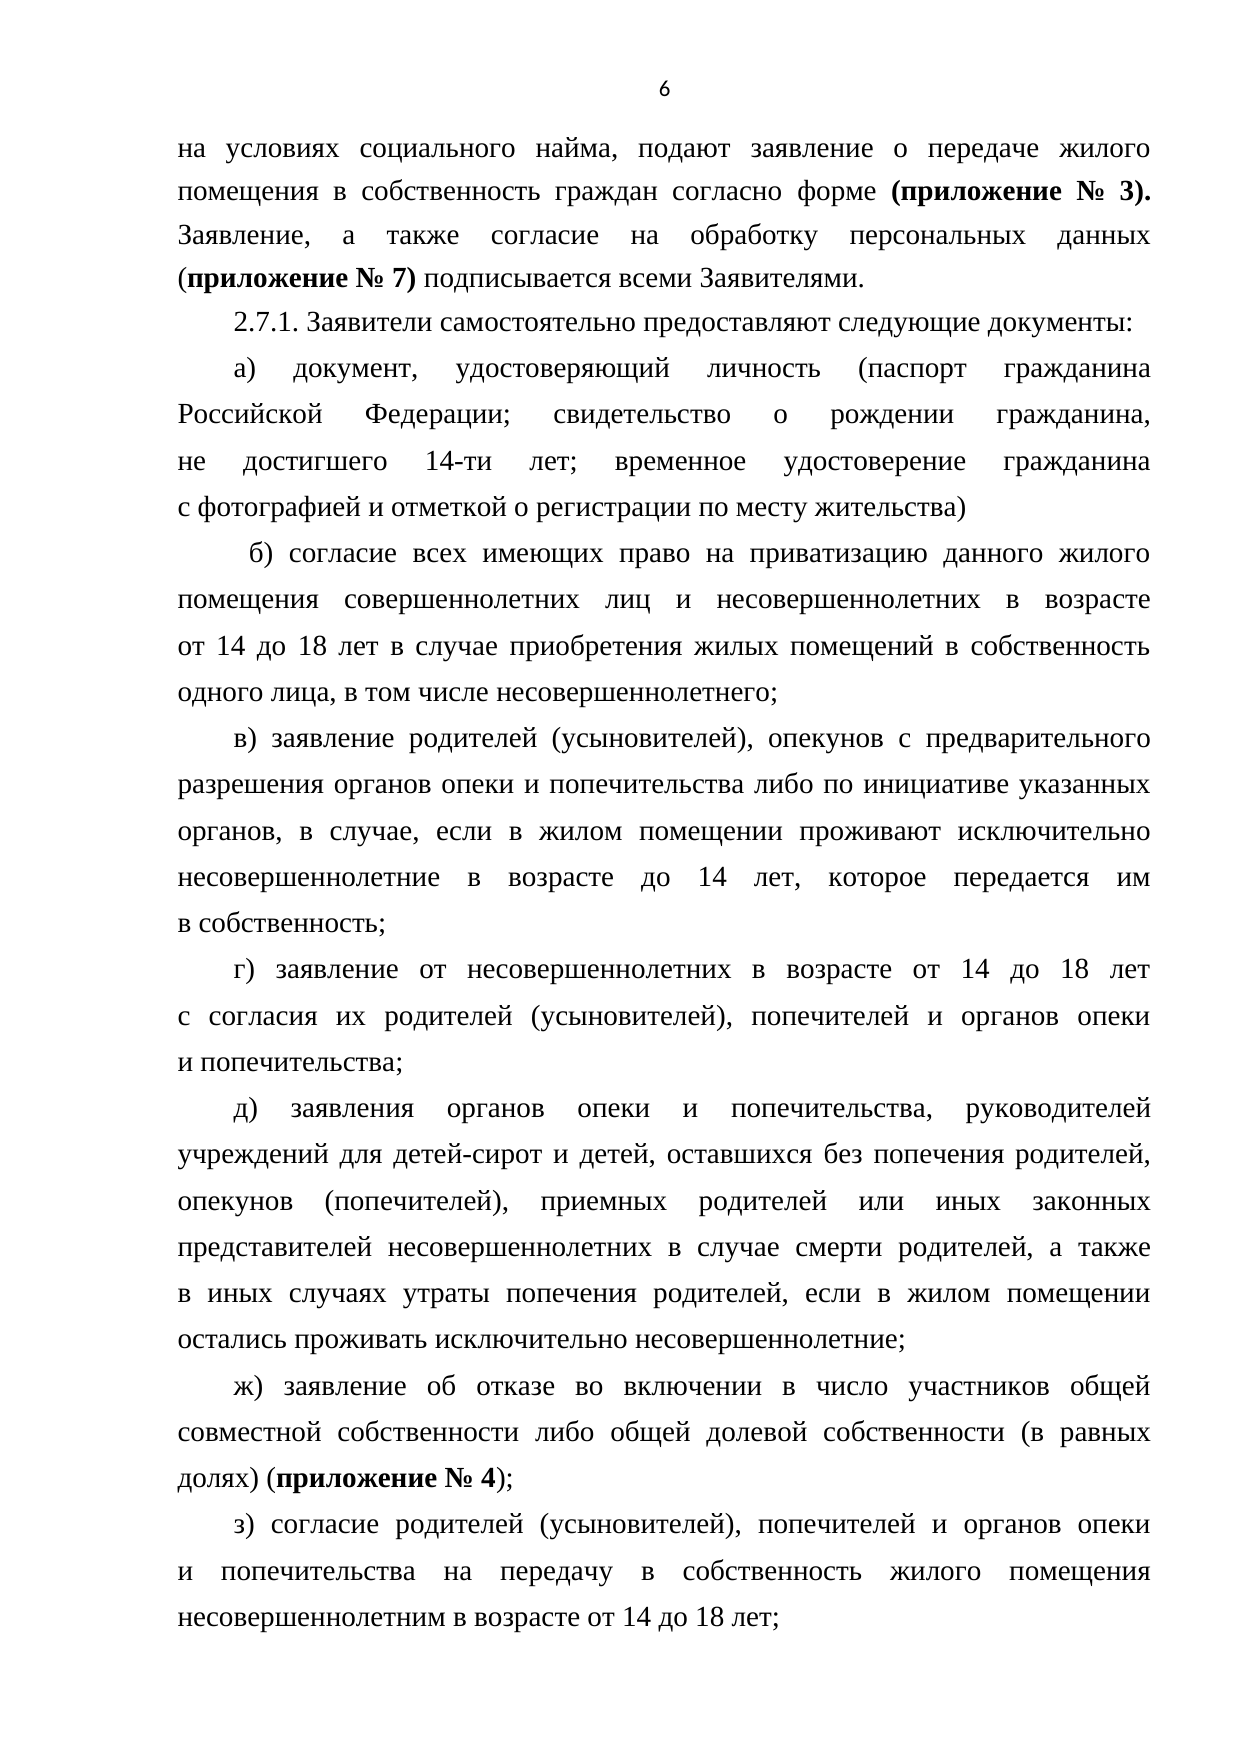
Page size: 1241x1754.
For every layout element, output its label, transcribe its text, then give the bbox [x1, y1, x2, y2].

text д) заявления органов опеки и попечительства, руководителей учреждений для детей-сирот и детей, оставшихся без попечения родителей, опекунов (попечителей), приемных родителей или иных законных представителей несовершеннолетних в случае смерти родителей, а также в иных случаях утраты попечения родителей, если в жилом помещении остались проживать исключительно несовершеннолетние; [177, 1090, 1152, 1355]
text б) согласие всех имеющих право на приватизацию данного жилого помещения совершеннолетних лиц и несовершеннолетних в возрасте от 14 до 18 лет в случае приобретения жилых помещений в собственность одного лица, в том числе несовершеннолетнего; [177, 535, 1152, 708]
text з) согласие родителей (усыновителей), попечителей и органов опеки и попечительства на передачу в собственность жилого помещения несовершеннолетним в возрасте от 14 до 18 лет; [177, 1507, 1152, 1633]
text ж) заявление об отказе во включении в число участников общей совместной собственности либо общей долевой собственности (в равных долях) (приложение № 4); [177, 1368, 1152, 1494]
text 2.7.1. Заявители самостоятельно предоставляют следующие документы: [177, 304, 1152, 338]
text г) заявление от несовершеннолетних в возрасте от 14 до 18 лет с согласия их родителей (усыновителей), попечителей и органов опеки и попечительства; [177, 952, 1152, 1078]
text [177, 130, 1152, 294]
text в) заявление родителей (усыновителей), опекунов с предварительного разрешения органов опеки и попечительства либо по инициативе указанных органов, в случае, если в жилом помещении проживают исключительно несовершеннолетние в возрасте до 14 лет, которое передается им в собственность; [177, 720, 1152, 939]
text а) документ, удостоверяющий личность (паспорт гражданина Российской Федерации; свидетельство о рождении гражданина, не достигшего 14-ти лет; временное удостоверение гражданина с фотографией и отметкой о регистрации по месту жительства) [177, 350, 1152, 523]
